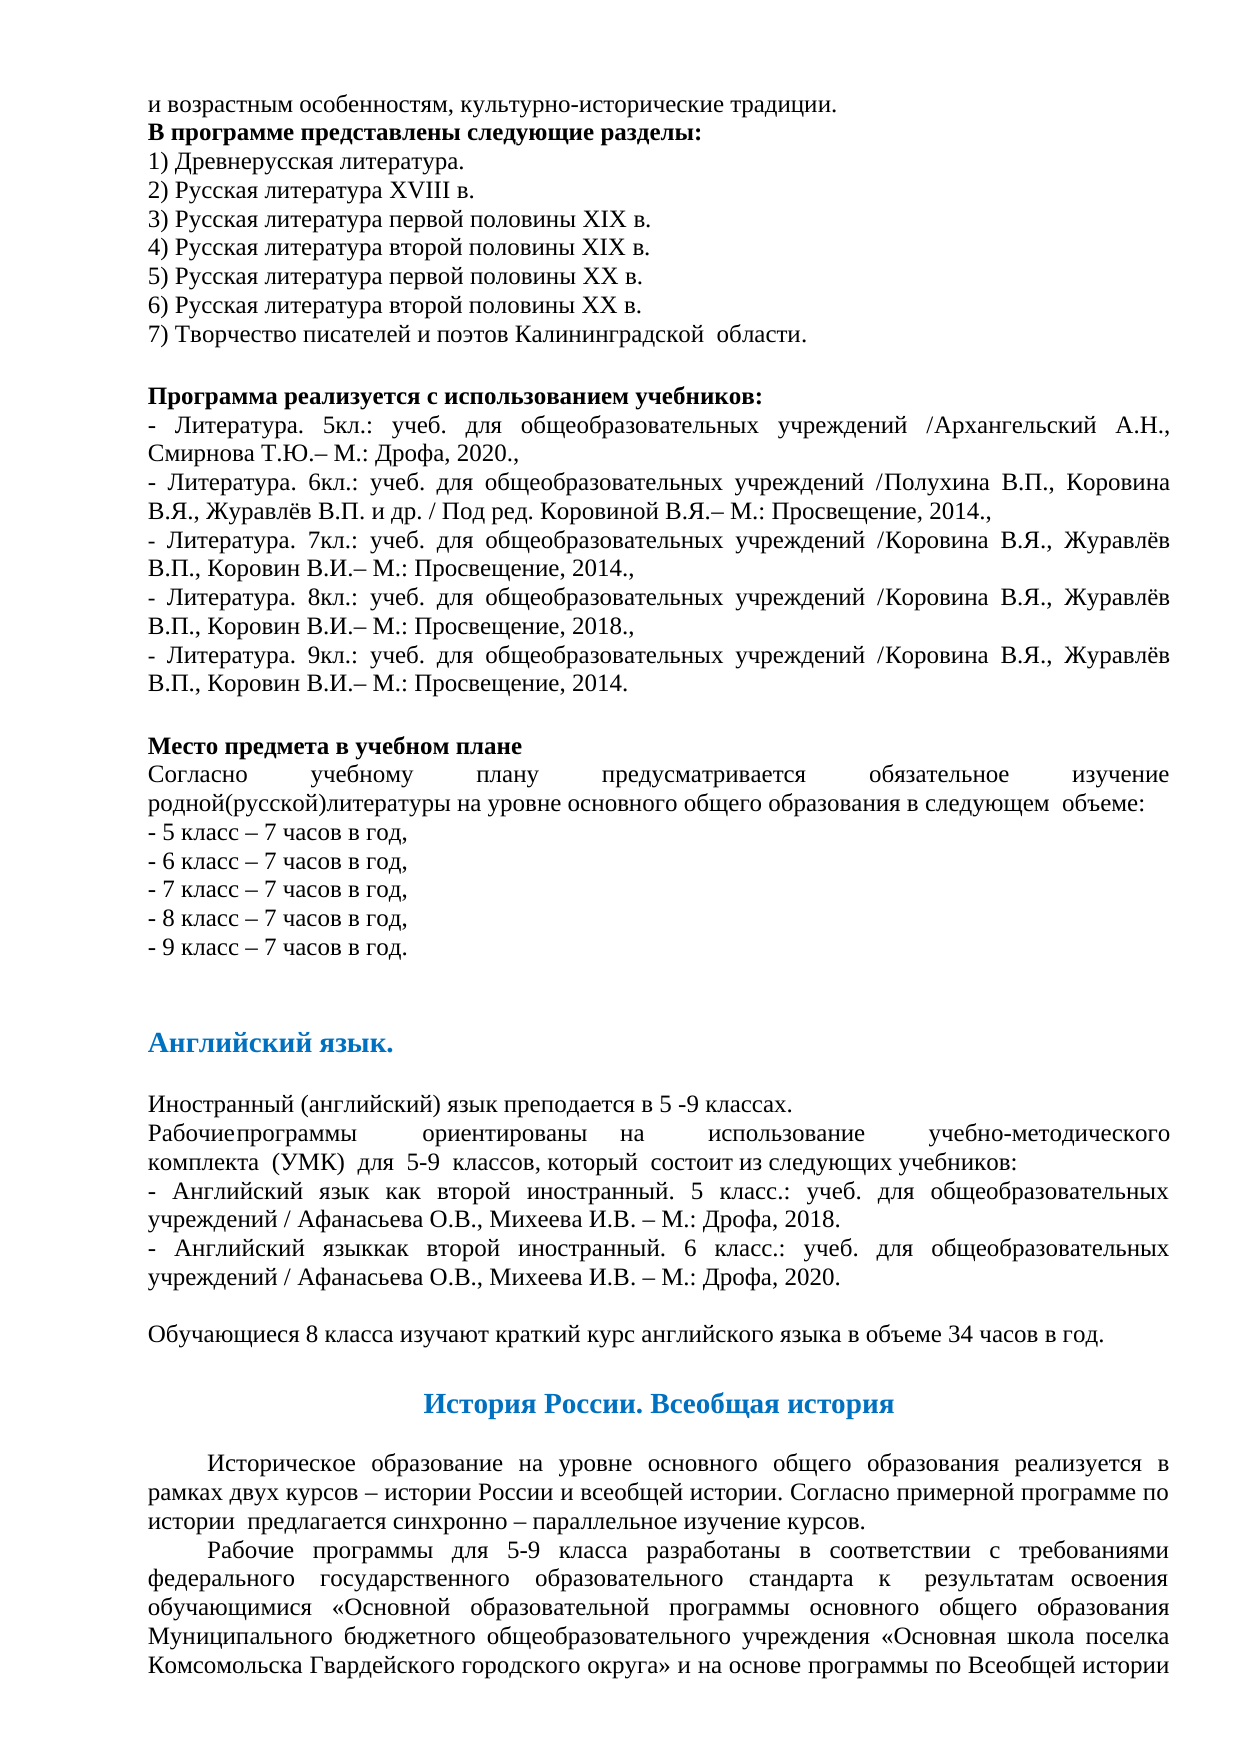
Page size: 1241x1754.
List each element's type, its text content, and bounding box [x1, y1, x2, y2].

text - Английский язык как второй иностранный. 5 класс.: учеб. для общеобразовательных учреждений / Афанасьева О.В., Михеева И.В. – М.: Дрофа, 2018. [148, 1176, 1170, 1233]
text Программа реализуется с использованием учебников: [148, 381, 1170, 410]
text 5) Русская литература первой половины XX в. [148, 261, 1170, 290]
text - Литература. 8кл.: учеб. для общеобразовательных учреждений /Коровина В.Я., Журавлёв В.П., Коровин В.И.– М.: Просвещение, 2018., [148, 582, 1170, 640]
text - 6 класс – 7 часов в год, [148, 846, 1170, 874]
text - 8 класс – 7 часов в год, [148, 903, 1170, 932]
text Рабочие программы ориентированы на использование учебно-методического комплекта (УМК) для 5-9 классов, который состоит из следующих учебников: [148, 1118, 1170, 1176]
text 1) Древнерусская литература. [148, 146, 1170, 175]
text - 9 класс – 7 часов в год. [148, 932, 1170, 961]
text - 5 класс – 7 часов в год, [148, 817, 1170, 846]
text История России. Всеобщая история [148, 1391, 1170, 1420]
text Историческое образование на уровне основного общего образования реализуется в рамках двух курсов – истории России и всеобщей истории. Согласно примерной программе по истории предлагается синхронно – параллельное изучение курсов. [148, 1448, 1170, 1535]
text - 7 класс – 7 часов в год, [148, 874, 1170, 903]
text 6) Русская литература второй половины XX в. [148, 290, 1170, 319]
text - Литература. 6кл.: учеб. для общеобразовательных учреждений /Полухина В.П., Коровина В.Я., Журавлёв В.П. и др. / Под ред. Коровиной В.Я.– М.: Просвещение, 2014., [148, 467, 1170, 525]
text - Литература. 7кл.: учеб. для общеобразовательных учреждений /Коровина В.Я., Журавлёв В.П., Коровин В.И.– М.: Просвещение, 2014., [148, 525, 1170, 582]
text 7) Творчество писателей и поэтов Калининградской области. [148, 319, 1170, 347]
text Место предмета в учебном плане [148, 731, 1170, 759]
text 3) Русская литература первой половины XIX в. [148, 204, 1170, 232]
text Иностранный (английский) язык преподается в 5 -9 классах. [148, 1089, 1170, 1118]
text - Литература. 5кл.: учеб. для общеобразовательных учреждений /Архангельский А.Н., Смирнова Т.Ю.– М.: Дрофа, 2020., [148, 410, 1170, 467]
text 2) Русская литература XVIII в. [148, 175, 1170, 204]
text - Английский языккак второй иностранный. 6 класс.: учеб. для общеобразовательных учреждений / Афанасьева О.В., Михеева И.В. – М.: Дрофа, 2020. [148, 1233, 1170, 1291]
text Обучающиеся 8 класса изучают краткий курс английского языка в объеме 34 часов в год. [148, 1319, 1170, 1348]
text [148, 89, 1170, 117]
text В программе представлены следующие разделы: [148, 117, 1170, 146]
text Согласно учебному плану предусматривается обязательное изучение родной(русской)литературы на уровне основного общего образования в следующем объеме: [148, 759, 1170, 817]
text - Литература. 9кл.: учеб. для общеобразовательных учреждений /Коровина В.Я., Журавлёв В.П., Коровин В.И.– М.: Просвещение, 2014. [148, 640, 1170, 697]
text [148, 1535, 1170, 1678]
text 4) Русская литература второй половины XIX в. [148, 232, 1170, 261]
text Английский язык. [148, 1025, 1170, 1059]
